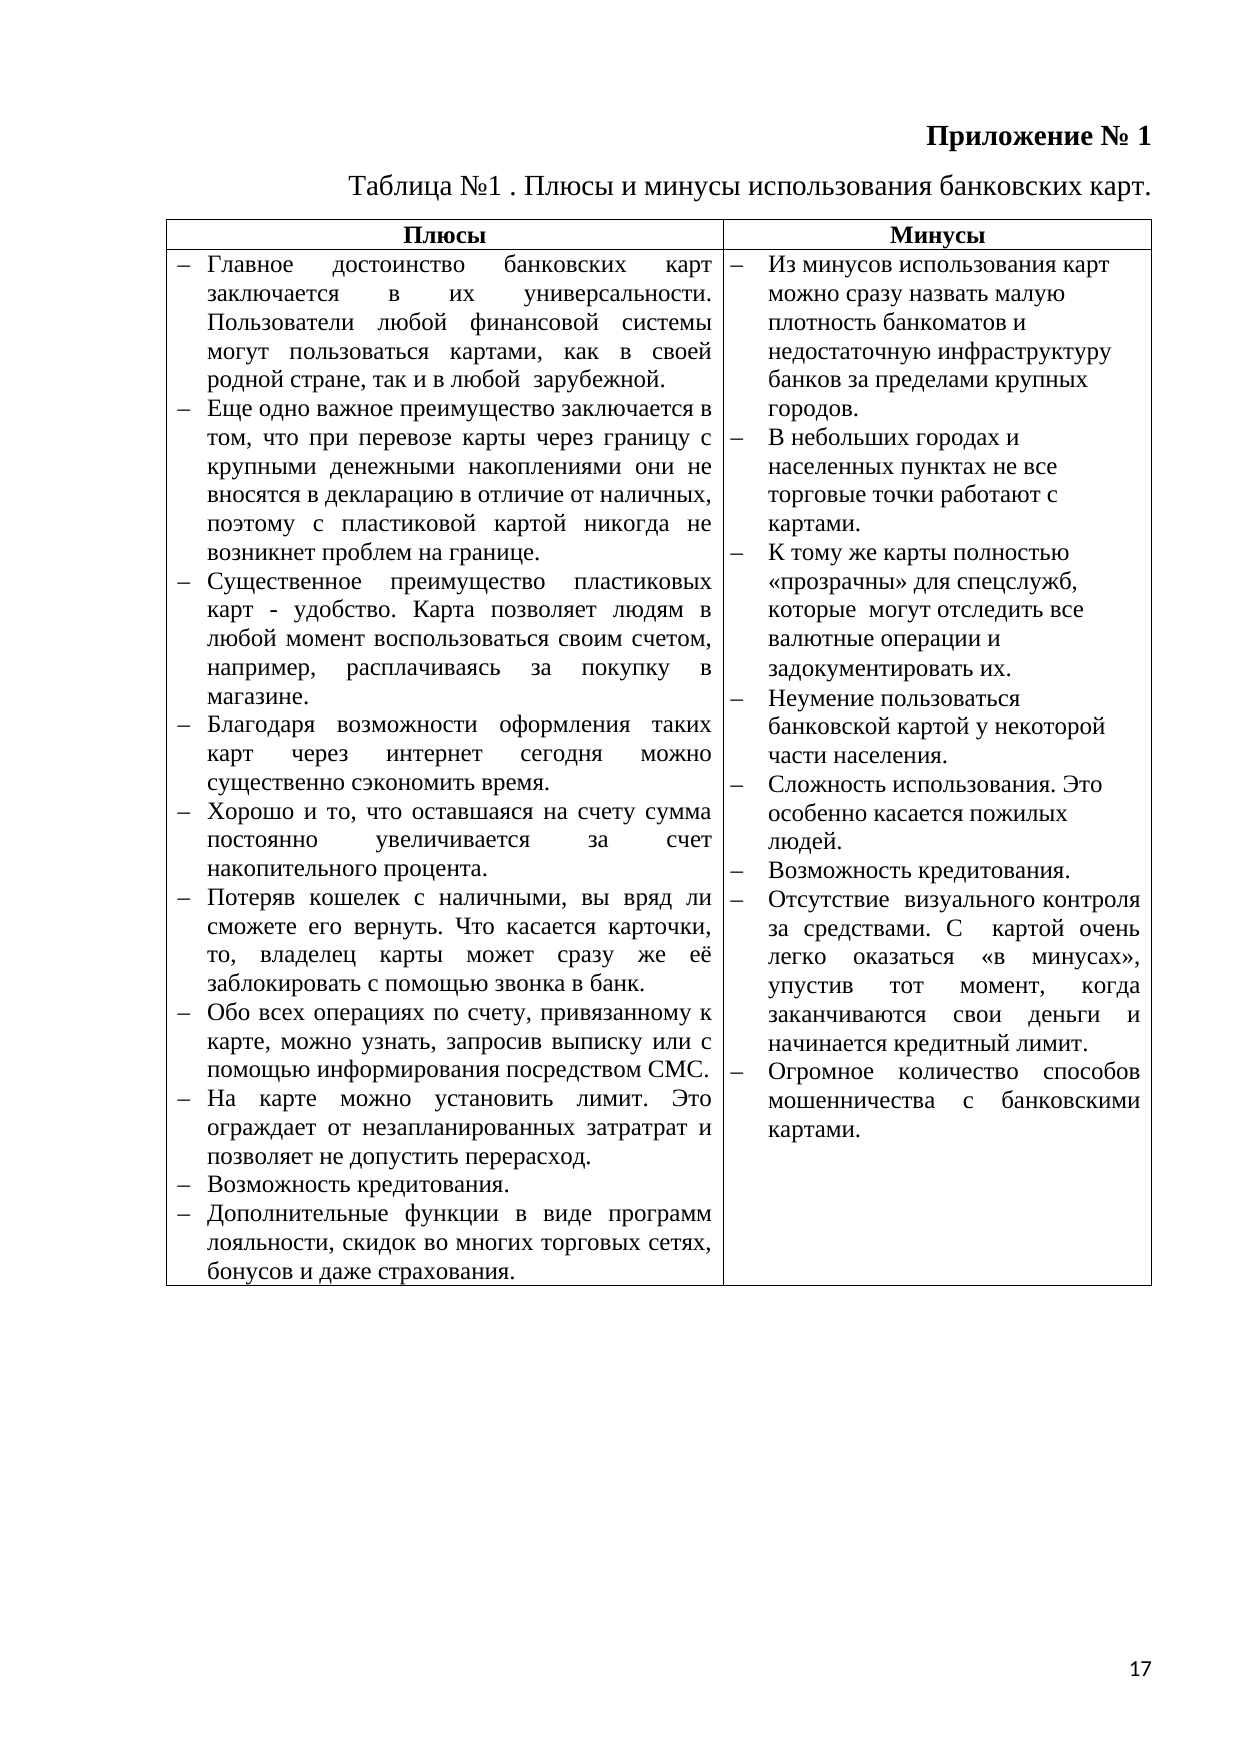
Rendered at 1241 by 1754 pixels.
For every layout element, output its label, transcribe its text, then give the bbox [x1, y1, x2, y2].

text Таблица №1 . Плюсы и минусы использования банковских карт. [177, 168, 1152, 202]
text Приложение № 1 [169, 118, 1152, 152]
table_header Минусы [724, 220, 1151, 248]
table_cell Главное достоинство банковских карт заключается в их универсальности. Пользователи любой финансовой системы могут пользоваться картами, как в своей родной стране, так и в любой зарубежной. Еще одно важное преимущество заключается в том, что при перевозе карты через границу с крупными денежными накоплениями они не вносятся в декларацию в отличие от наличных, поэтому с пластиковой картой никогда не возникнет проблем на границе. Существенное преимущество пластиковых карт - удобство. Карта позволяет людям в любой момент воспользоваться своим счетом, например, расплачиваясь за покупку в магазине. Благодаря возможности оформления таких карт через интернет сегодня можно существенно сэкономить время. Хорошо и то, что оставшаяся на счету сумма постоянно увеличивается за счет накопительного процента. Потеряв кошелек с наличными, вы вряд ли сможете его вернуть. Что касается карточки, то, владелец карты может сразу же её заблокировать с помощью звонка в банк. Обо всех операциях по счету, привязанному к карте, можно узнать, запросив выписку или с помощью информирования посредством СМС. На карте можно установить лимит. Это ограждает от незапланированных затратрат и позволяет не допустить перерасход. Возможность кредитования. Дополнительные функции в виде программ лояльности, скидок во многих торговых сетях, бонусов и даже страхования. [167, 250, 723, 1284]
table_header Плюсы [167, 220, 723, 248]
table_cell Из минусов использования карт можно сразу назвать малую плотность банкоматов и недостаточную инфраструктуру банков за пределами крупных городов. В небольших городах и населенных пунктах не все торговые точки работают с картами. К тому же карты полностью «прозрачны» для спецслужб, которые могут отследить все валютные операции и задокументировать их. Неумение пользоваться банковской картой у некоторой части населения. Сложность использования. Это особенно касается пожилых людей. Возможность кредитования. Отсутствие визуального контроля за средствами. С картой очень легко оказаться «в минусах», упустив тот момент, когда заканчиваются свои деньги и начинается кредитный лимит. Огромное количество способов мошенничества с банковскими картами. [724, 250, 1151, 1284]
